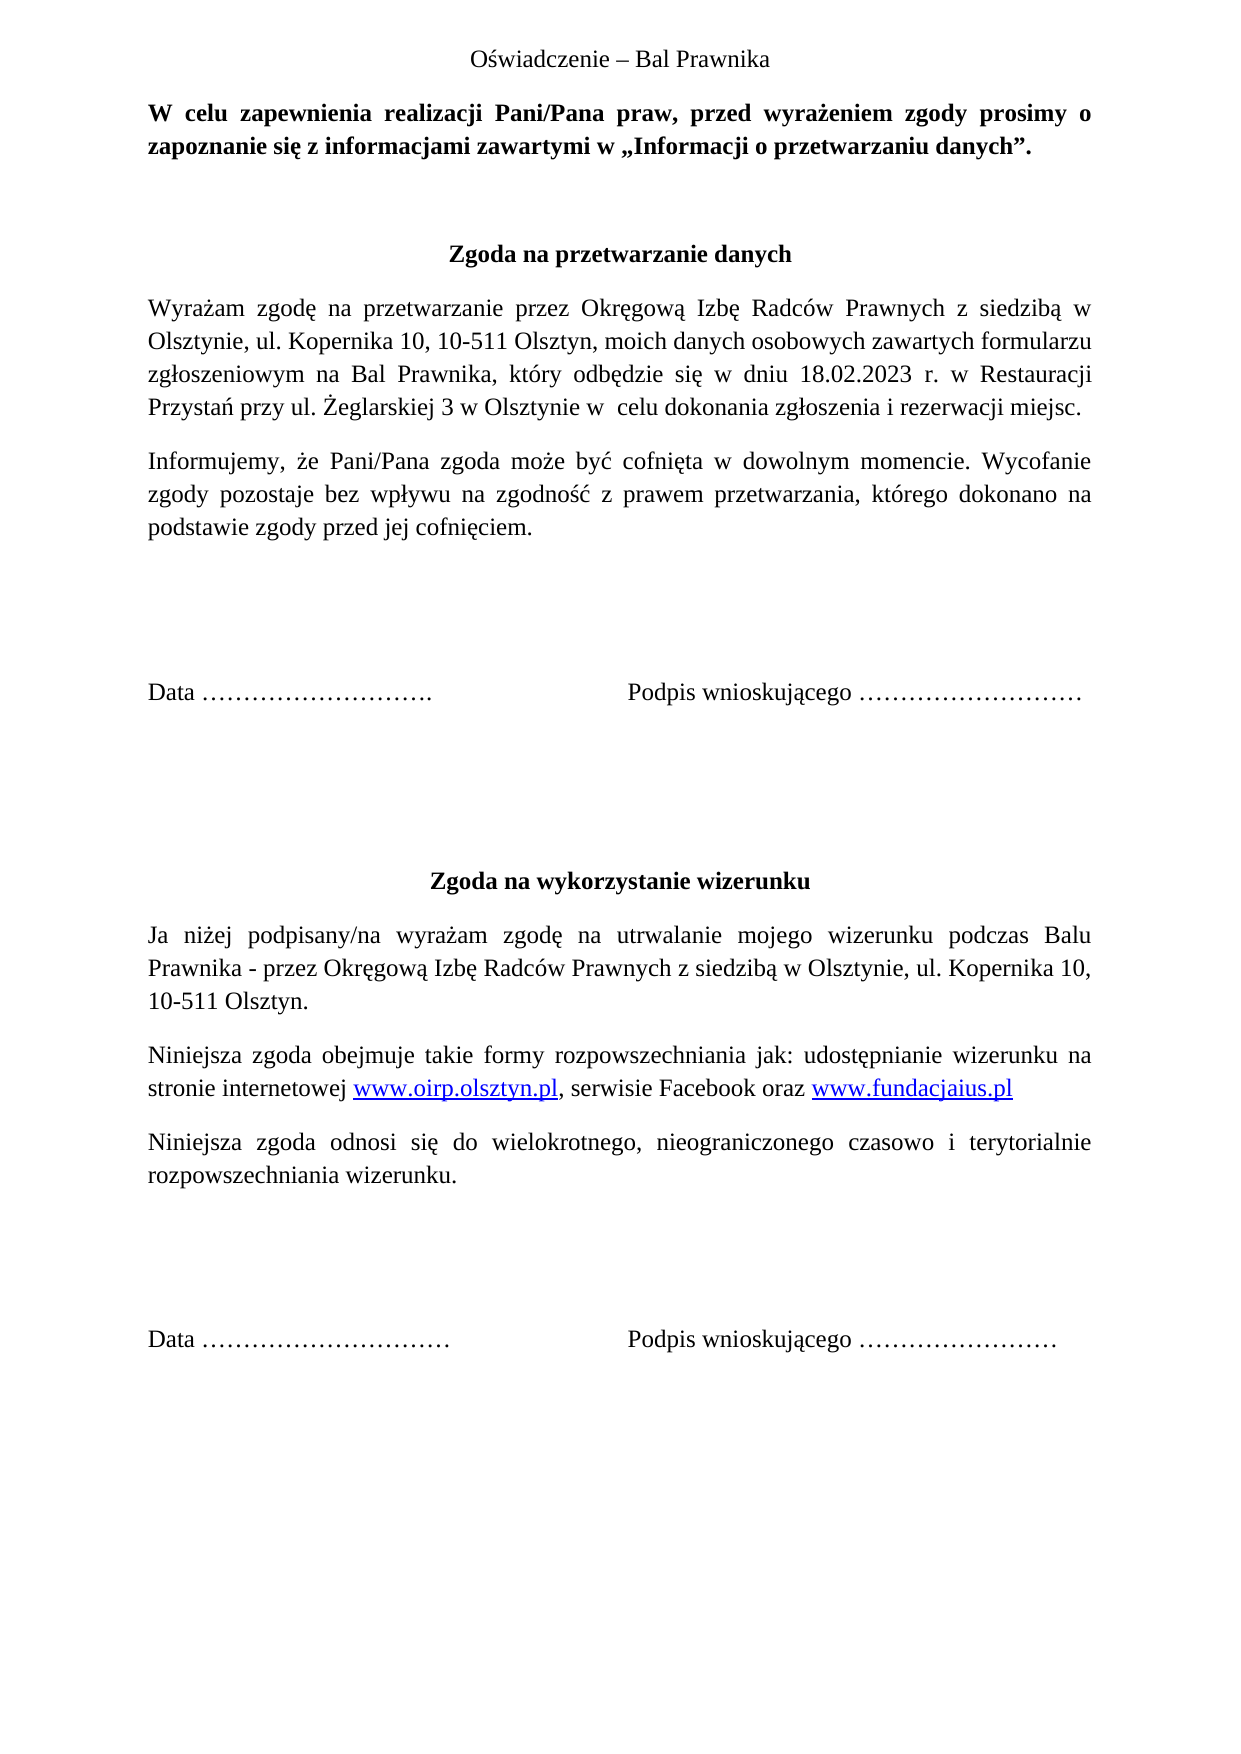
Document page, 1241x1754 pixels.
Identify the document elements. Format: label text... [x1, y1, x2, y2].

table_header Data ………………………… [136, 1267, 616, 1353]
table_header Podpis wnioskującego …………………… [616, 1267, 1096, 1353]
table_header Data ………………………. [136, 620, 616, 706]
text W celu zapewnienia realizacji Pani/Pana praw, przed wyrażeniem zgody prosimy o zapoznanie się z informacjami zawartymi w „Informacji o przetwarzaniu danych”. [148, 98, 1093, 160]
text Zgoda na wykorzystanie wizerunku [148, 866, 1093, 895]
text Ja niżej podpisany/na wyrażam zgodę na utrwalanie mojego wizerunku podczas Balu Prawnika - przez Okręgową Izbę Radców Prawnych z siedzibą w Olsztynie, ul. Kopernika 10, 10-511 Olsztyn. [148, 920, 1093, 1015]
table_header Podpis wnioskującego ……………………… [616, 620, 1096, 706]
text Oświadczenie – Bal Prawnika [148, 44, 1093, 73]
text Niniejsza zgoda odnosi się do wielokrotnego, nieograniczonego czasowo i terytorialnie rozpowszechniania wizerunku. [148, 1127, 1093, 1189]
text Wyrażam zgodę na przetwarzanie przez Okręgową Izbę Radców Prawnych z siedzibą w Olsztynie, ul. Kopernika 10, 10-511 Olsztyn, moich danych osobowych zawartych formularzu zgłoszeniowym na Bal Prawnika, który odbędzie się w dniu 18.02.2023 r. w Restauracji Przystań przy ul. Żeglarskiej 3 w Olsztynie w celu dokonania zgłoszenia i rezerwacji miejsc. [148, 293, 1093, 421]
text Niniejsza zgoda obejmuje takie formy rozpowszechniania jak: udostępnianie wizerunku na stronie internetowej www.oirp.olsztyn.pl, serwisie Facebook oraz www.fundacjaius.pl [148, 1040, 1093, 1102]
text Zgoda na przetwarzanie danych [148, 239, 1093, 268]
text Informujemy, że Pani/Pana zgoda może być cofnięta w dowolnym momencie. Wycofanie zgody pozostaje bez wpływu na zgodność z prawem przetwarzania, którego dokonano na podstawie zgody przed jej cofnięciem. [148, 446, 1093, 541]
